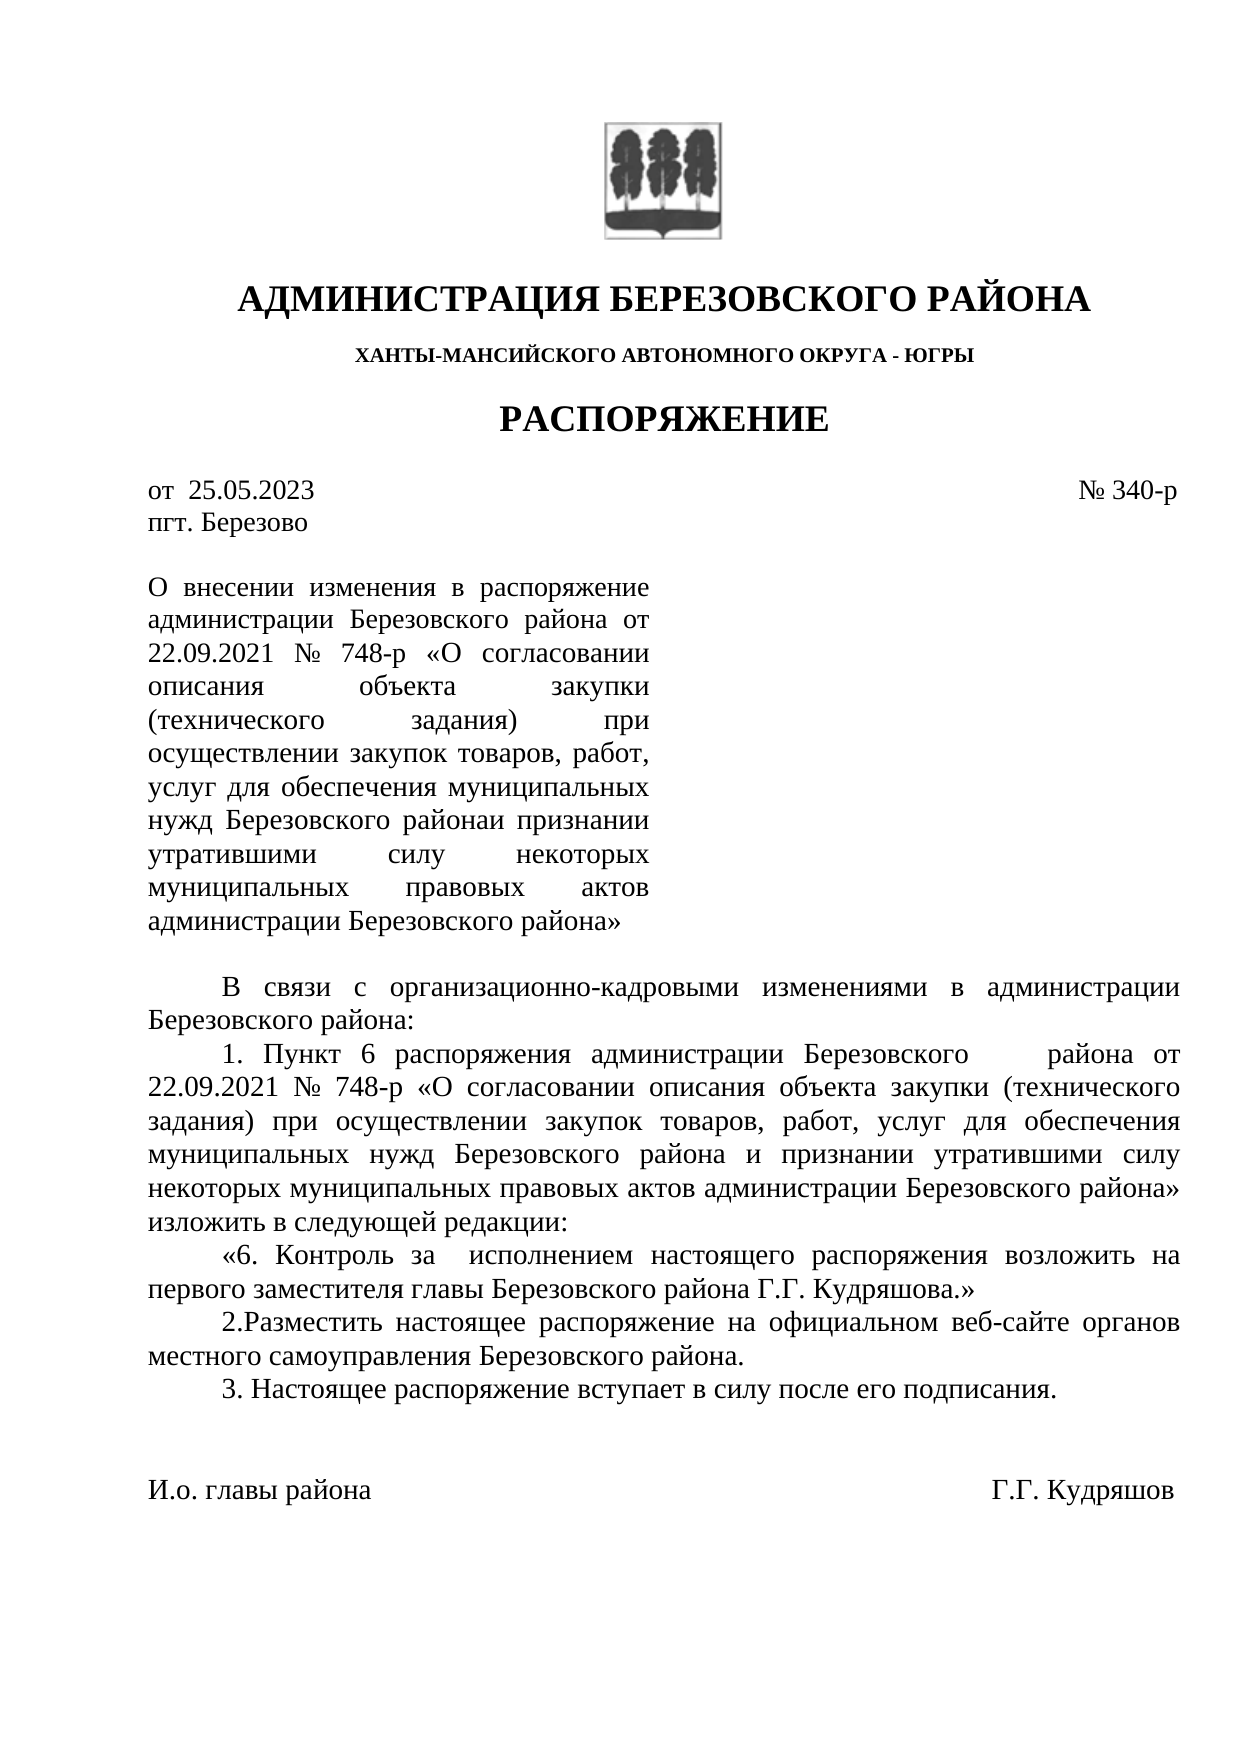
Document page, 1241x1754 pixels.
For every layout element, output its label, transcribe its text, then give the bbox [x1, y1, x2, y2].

picture [603, 122, 726, 243]
text 1. Пункт 6 распоряжения администрации Березовского района от 22.09.2021 № 748-р «О согласовании описания объекта закупки (технического задания) при осуществлении закупок товаров, работ, услуг для обеспечения муниципальных нужд Березовского района и признании утратившими силу некоторых муниципальных правовых актов администрации Березовского района» изложить в следующей редакции: [148, 1036, 1181, 1237]
text 3. Настоящее распоряжение вступает в силу после его подписания. [148, 1371, 1181, 1405]
text РАСПОРЯЖЕНИЕ [148, 396, 1181, 439]
text ХАНТЫ-МАНСИЙСКОГО АВТОНОМНОГО ОКРУГА - ЮГРЫ [148, 343, 1181, 367]
text И.о. главы района Г.Г. Кудряшов [148, 1472, 1181, 1506]
text О внесении изменения в распоряжение администрации Березовского района от 22.09.2021 № 748-р «О согласовании описания объекта закупки (технического задания) при осуществлении закупок товаров, работ, услуг для обеспечения муниципальных нужд Березовского районаи признании утратившими силу некоторых муниципальных правовых актов администрации Березовского района» [148, 570, 650, 937]
text АДМИНИСТРАЦИЯ БЕРЕЗОВСКОГО РАЙОНА [148, 276, 1181, 319]
text от 25.05.2023 № 340-р [148, 473, 1181, 505]
text «6. Контроль за исполнением настоящего распоряжения возложить на первого заместителя главы Березовского района Г.Г. Кудряшова.» [148, 1237, 1181, 1304]
text 2.Разместить настоящее распоряжение на официальном веб-сайте органов местного самоуправления Березовского района. [148, 1304, 1181, 1371]
text пгт. Березово [148, 505, 1181, 537]
text В связи с организационно-кадровыми изменениями в администрации Березовского района: [148, 969, 1181, 1036]
